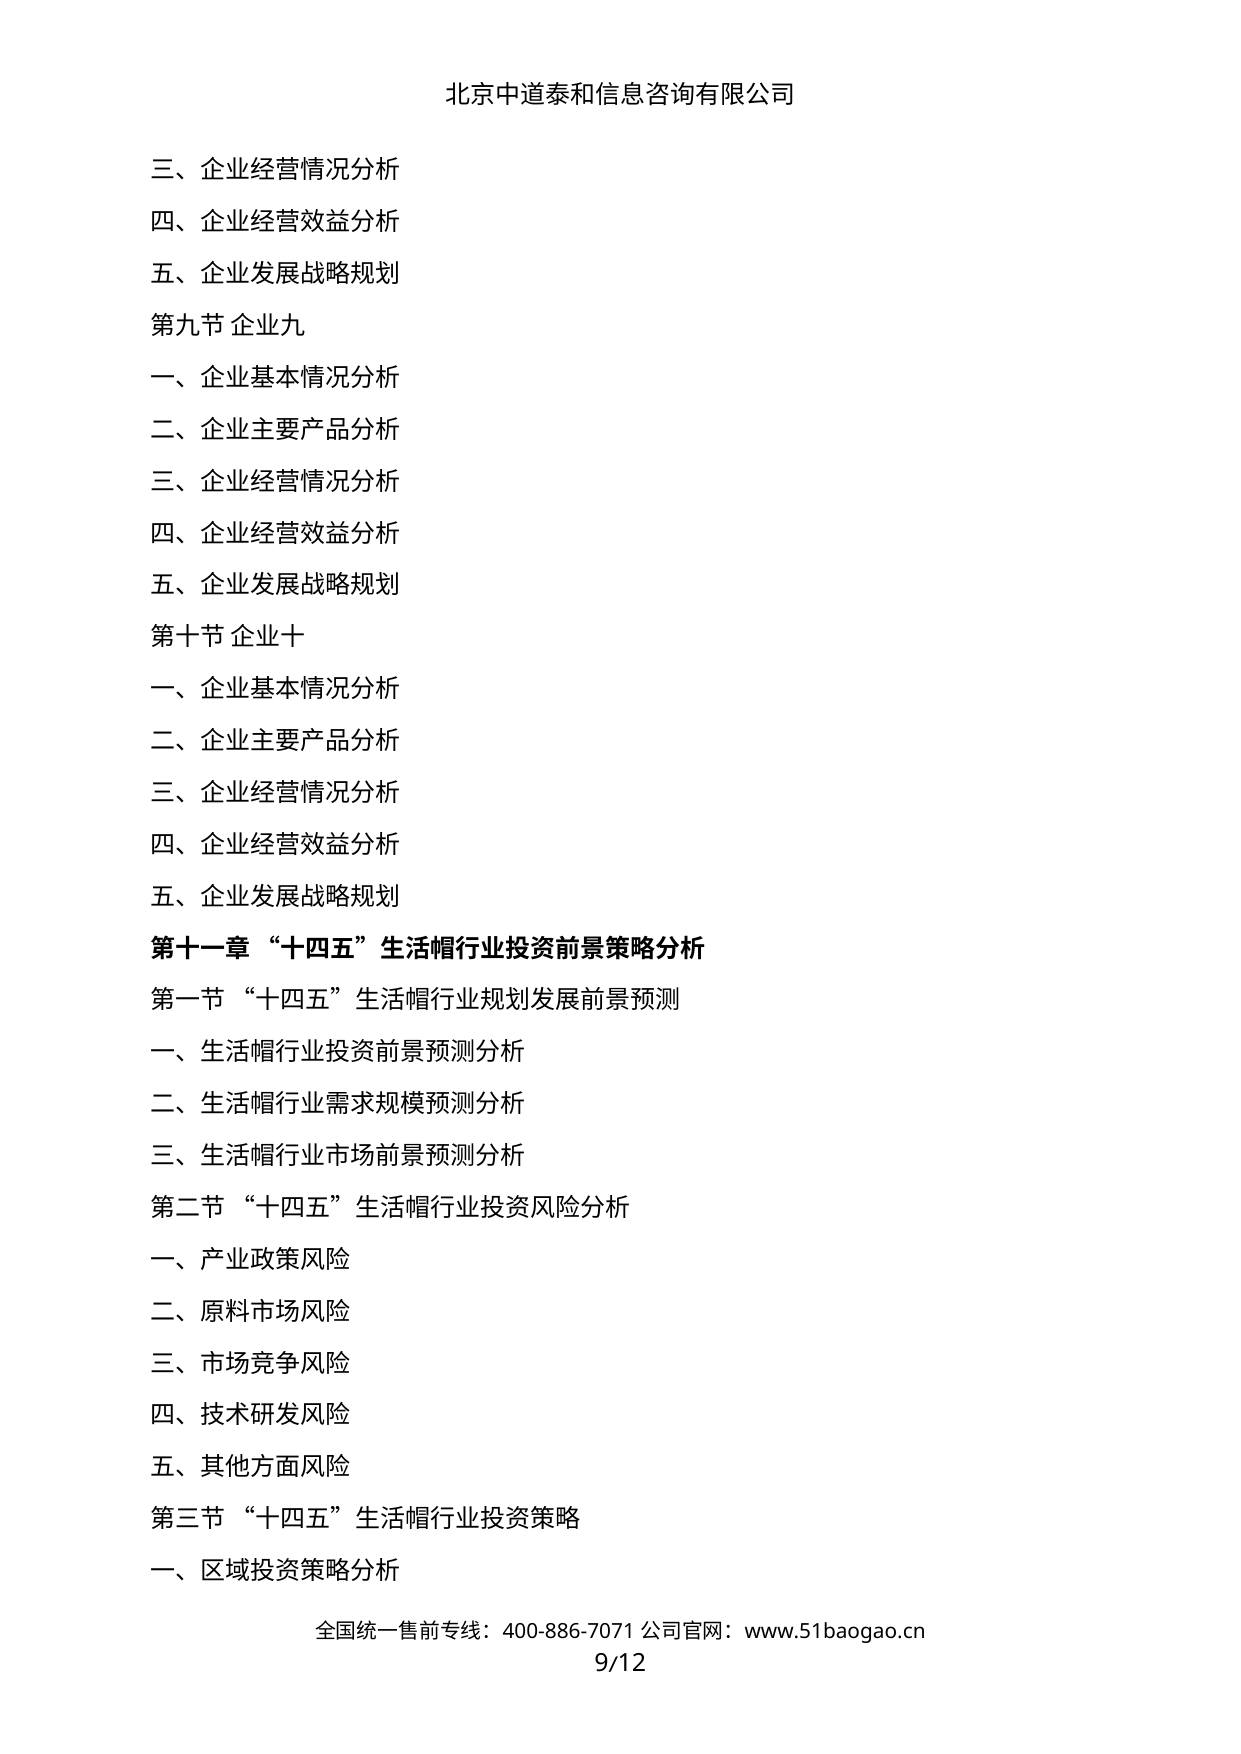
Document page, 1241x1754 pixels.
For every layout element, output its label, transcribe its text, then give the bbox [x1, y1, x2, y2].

text 五、其他方面风险 [150, 1447, 1090, 1483]
text 第二节 “十四五”生活帽行业投资风险分析 [150, 1187, 1090, 1224]
text 四、技术研发风险 [150, 1395, 1090, 1431]
text 三、市场竞争风险 [150, 1343, 1090, 1379]
text 三、企业经营情况分析 [150, 150, 1090, 186]
text 三、企业经营情况分析 [150, 772, 1090, 809]
text 一、生活帽行业投资前景预测分析 [150, 1032, 1090, 1068]
text 第九节 企业九 [150, 306, 1090, 342]
text 一、企业基本情况分析 [150, 669, 1090, 705]
text 一、企业基本情况分析 [150, 357, 1090, 394]
text 五、企业发展战略规划 [150, 565, 1090, 601]
text 二、生活帽行业需求规模预测分析 [150, 1084, 1090, 1120]
text 四、企业经营效益分析 [150, 513, 1090, 549]
text 三、企业经营情况分析 [150, 461, 1090, 497]
text 二、原料市场风险 [150, 1291, 1090, 1327]
text 二、企业主要产品分析 [150, 721, 1090, 757]
text 四、企业经营效益分析 [150, 824, 1090, 861]
text 第一节 “十四五”生活帽行业规划发展前景预测 [150, 980, 1090, 1016]
text 第十节 企业十 [150, 617, 1090, 653]
text 三、生活帽行业市场前景预测分析 [150, 1136, 1090, 1172]
text 第十一章 “十四五”生活帽行业投资前景策略分析 [150, 928, 1090, 964]
text 五、企业发展战略规划 [150, 254, 1090, 290]
text 二、企业主要产品分析 [150, 409, 1090, 446]
text 第三节 “十四五”生活帽行业投资策略 [150, 1499, 1090, 1535]
text 四、企业经营效益分析 [150, 202, 1090, 238]
text 一、区域投资策略分析 [150, 1551, 1090, 1587]
text 五、企业发展战略规划 [150, 876, 1090, 912]
text 一、产业政策风险 [150, 1239, 1090, 1276]
